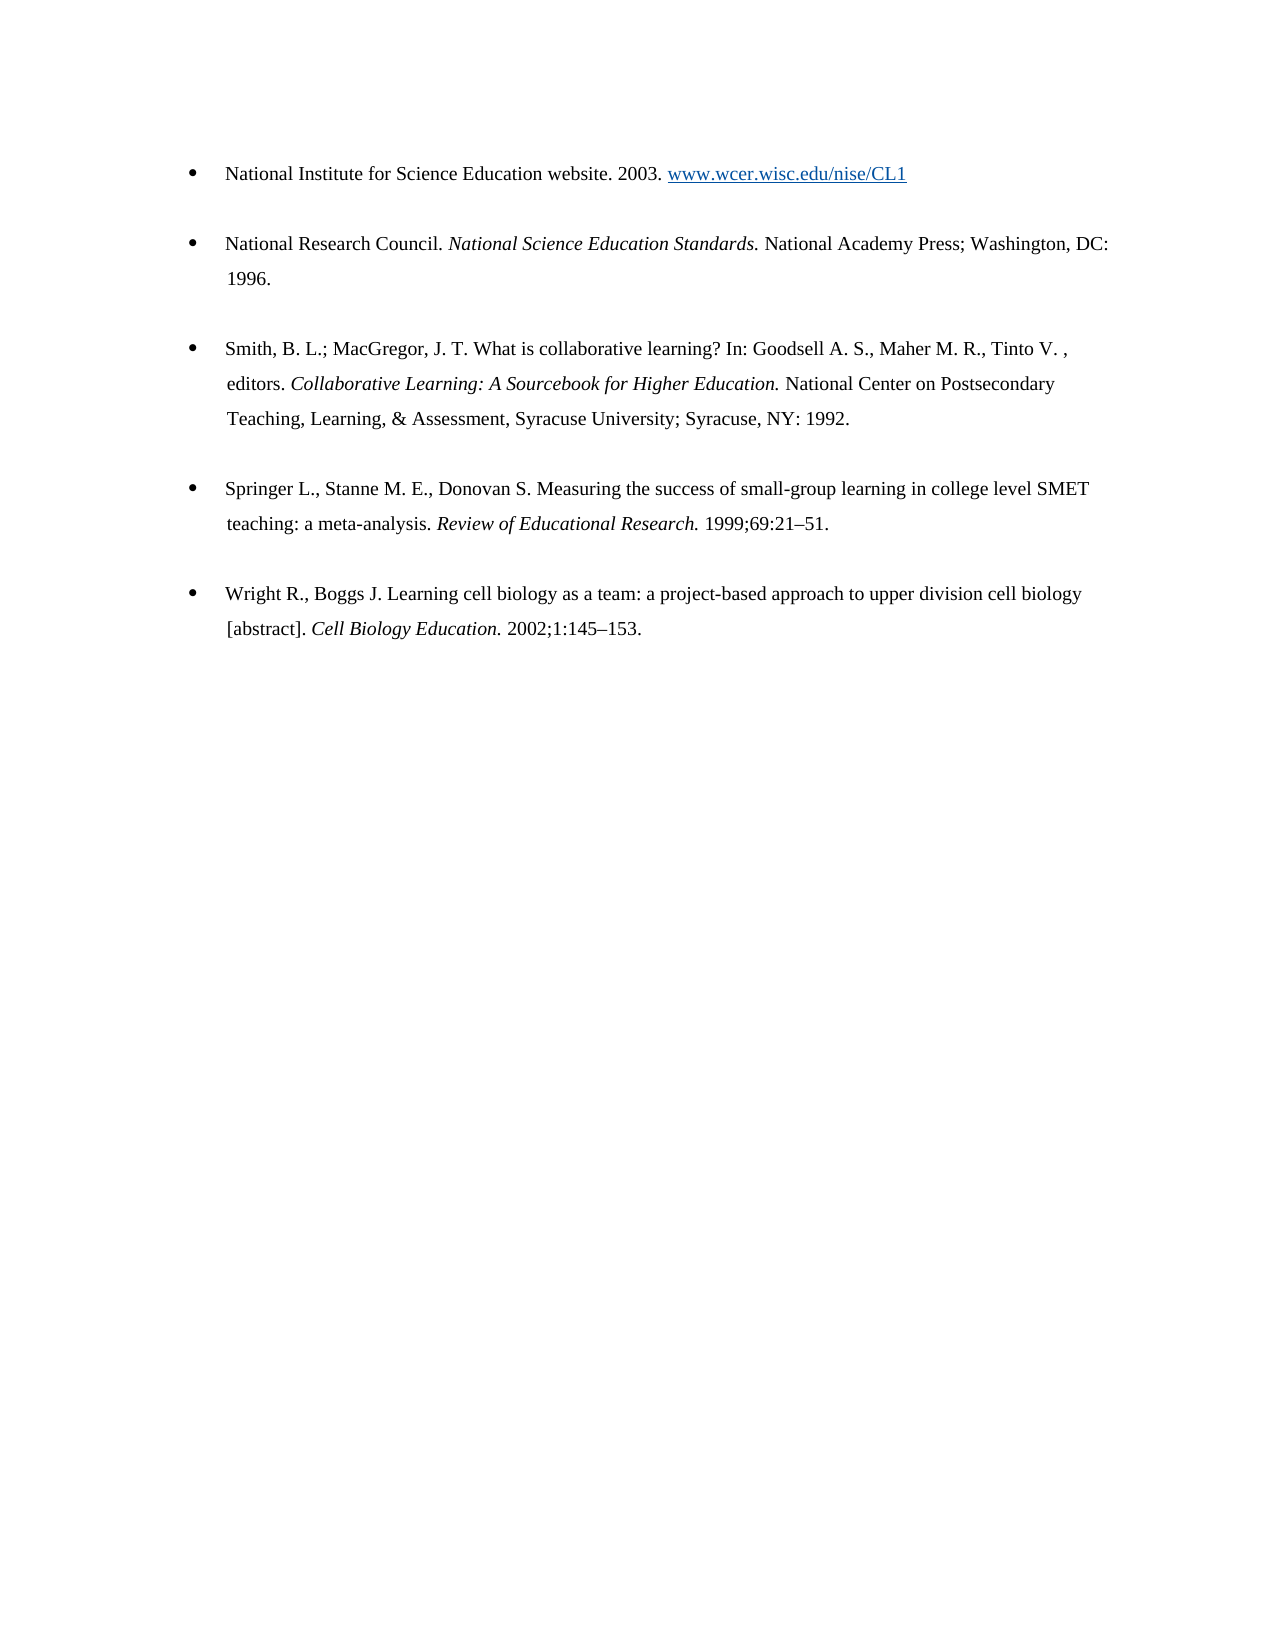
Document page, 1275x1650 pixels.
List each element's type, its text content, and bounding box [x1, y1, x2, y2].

list Wright R., Boggs J. Learning cell biology as a team: a project-based approach to upper division cell biology [abstract]. Cell Biology Education. 2002;1:145–153. [189, 570, 1125, 640]
list National Institute for Science Education website. 2003. www.wcer.wisc.edu/nise/CL1 [189, 150, 1125, 185]
list Smith, B. L.; MacGregor, J. T. What is collaborative learning? In: Goodsell A. S., Maher M. R., Tinto V. , editors. Collaborative Learning: A Sourcebook for Higher Education. National Center on Postsecondary Teaching, Learning, & Assessment, Syracuse University; Syracuse, NY: 1992. [189, 325, 1125, 430]
list Springer L., Stanne M. E., Donovan S. Measuring the success of small-group learning in college level SMET teaching: a meta-analysis. Review of Educational Research. 1999;69:21–51. [189, 465, 1125, 535]
list National Research Council. National Science Education Standards. National Academy Press; Washington, DC: 1996. [189, 220, 1125, 290]
